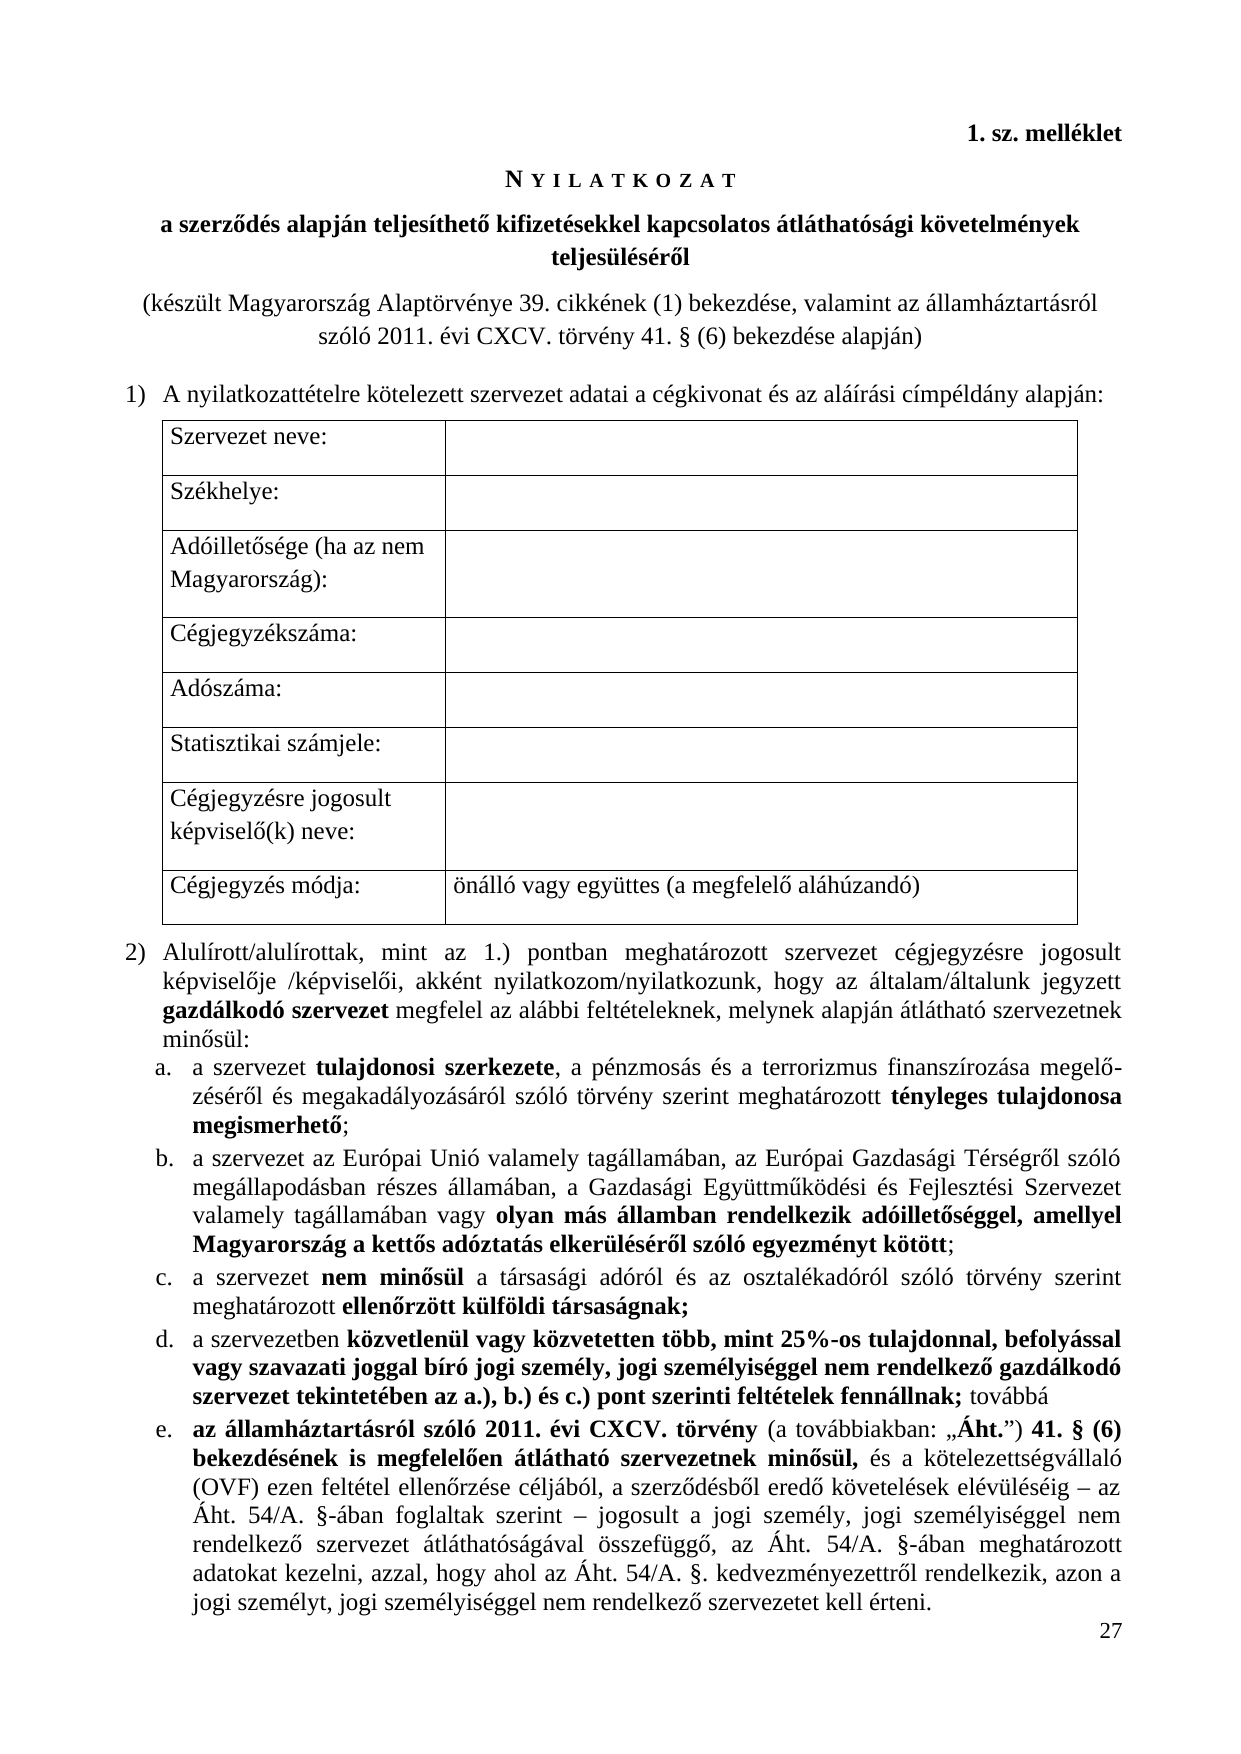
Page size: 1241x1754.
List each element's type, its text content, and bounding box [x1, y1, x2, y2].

list Alulírott/alulírottak, mint az 1.) pontban meghatározott szervezet cégjegyzésre jogosult képviselője /képviselői, akként nyilatkozom/nyilatkozunk, hogy az általam/általunk jegyzett gazdálkodó szervezet megfelel az alábbi feltételeknek, melynek alapján átlátható szervezetnek minősül: [125, 937, 1122, 1052]
table_cell [446, 783, 1077, 869]
table_cell [446, 728, 1077, 782]
table_cell Adószáma: [163, 673, 445, 727]
table_cell [446, 673, 1077, 727]
table_cell Cégjegyzésre jogosult képviselő(k) neve: [163, 783, 445, 869]
table_header [446, 421, 1077, 475]
table_cell önálló vagy együttes (a megfelelő aláhúzandó) [446, 871, 1077, 924]
text (készült Magyarország Alaptörvénye 39. cikkének (1) bekezdése, valamint az államháztartásról szóló 2011. évi CXCV. törvény 41. § (6) bekezdése alapján) [118, 288, 1122, 349]
list a szervezet tulajdonosi szerkezete, a pénzmosás és a terrorizmus finanszírozása megelőzéséről és megakadályozásáról szóló törvény szerint meghatározott tényleges tulajdonosa megismerhető; [154, 1052, 1122, 1139]
table_cell Adóilletősége (ha az nem Magyarország): [163, 531, 445, 617]
list az államháztartásról szóló 2011. évi CXCV. törvény (a továbbiakban: „Áht.”) 41. § (6) bekezdésének is megfelelően átlátható szervezetnek minősül, és a kötelezettségvállaló (OVF) ezen feltétel ellenőrzése céljából, a szerződésből eredő követelések elévüléséig – az Áht. 54/A. §-ában foglaltak szerint – jogosult a jogi személy, jogi személyiséggel nem rendelkező szervezet átláthatóságával összefüggő, az Áht. 54/A. §-ában meghatározott adatokat kezelni, azzal, hogy ahol az Áht. 54/A. §. kedvezményezettről rendelkezik, azon a jogi személyt, jogi személyiséggel nem rendelkező szervezetet kell érteni. [155, 1414, 1122, 1615]
table_cell [446, 476, 1077, 530]
table_cell Cégjegyzékszáma: [163, 618, 445, 672]
table_cell Székhelye: [163, 476, 445, 530]
table_cell Statisztikai számjele: [163, 728, 445, 782]
list A nyilatkozattételre kötelezett szervezet adatai a cégkivonat és az aláírási címpéldány alapján: [125, 379, 1122, 407]
text 1. sz. melléklet [118, 118, 1122, 147]
table_cell [446, 618, 1077, 672]
list a szervezet az Európai Unió valamely tagállamában, az Európai Gazdasági Térségről szóló megállapodásban részes államában, a Gazdasági Együttműködési és Fejlesztési Szervezet valamely tagállamában vagy olyan más államban rendelkezik adóilletőséggel, amellyel Magyarország a kettős adóztatás elkerüléséről szóló egyezményt kötött; [155, 1143, 1122, 1258]
table_header Szervezet neve: [163, 421, 445, 475]
table_cell Cégjegyzés módja: [163, 871, 445, 924]
list a szervezet nem minősül a társasági adóról és az osztalékadóról szóló törvény szerint meghatározott ellenőrzött külföldi társaságnak; [155, 1262, 1122, 1319]
text Nyilatkozat [118, 164, 1122, 192]
list a szervezetben közvetlenül vagy közvetetten több, mint 25%-os tulajdonnal, befolyással vagy szavazati joggal bíró jogi személy, jogi személyiséggel nem rendelkező gazdálkodó szervezet tekintetében az a.), b.) és c.) pont szerinti feltételek fennállnak; továbbá [155, 1324, 1122, 1410]
text a szerződés alapján teljesíthető kifizetésekkel kapcsolatos átláthatósági követelmények teljesüléséről [118, 209, 1122, 271]
table_cell [446, 531, 1077, 617]
